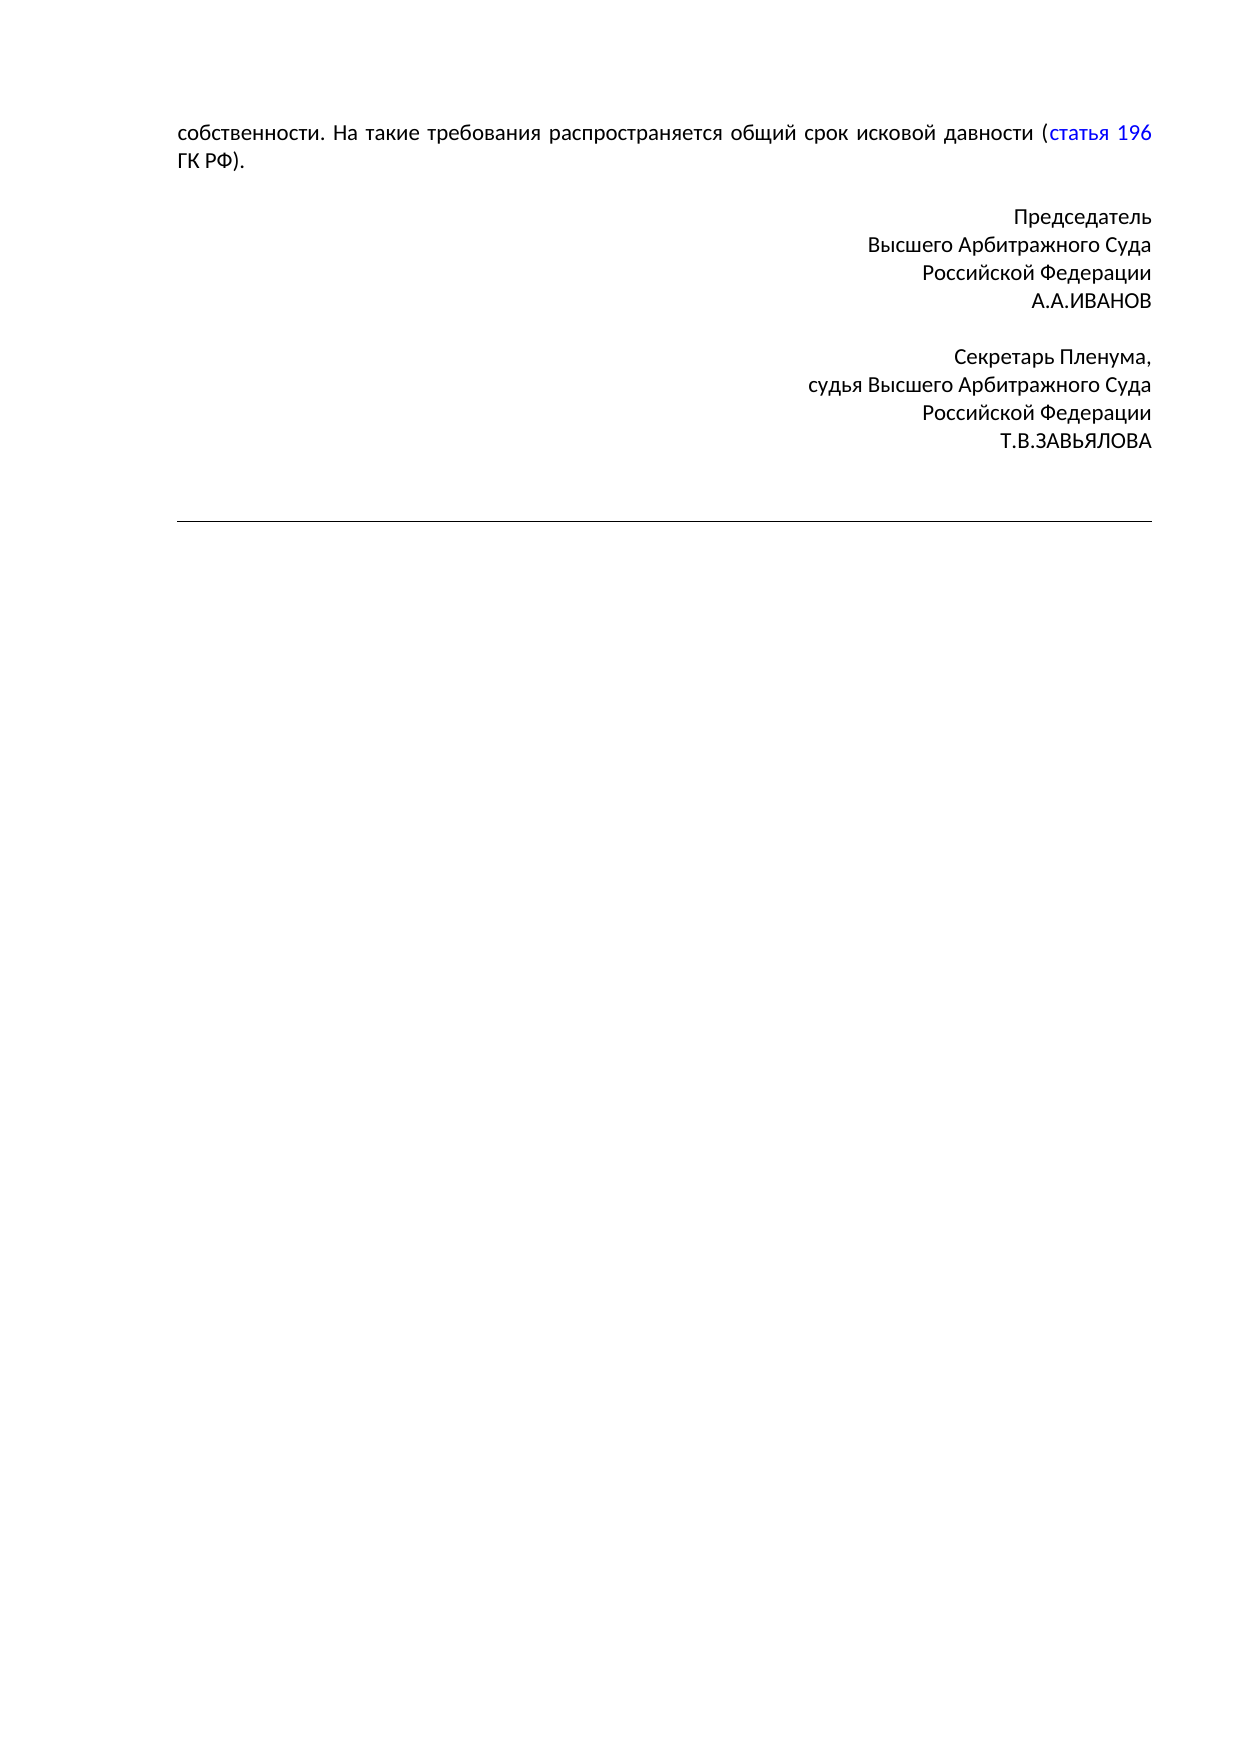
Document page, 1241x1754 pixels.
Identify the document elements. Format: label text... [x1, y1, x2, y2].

text Т.В.ЗАВЬЯЛОВА [177, 426, 1152, 454]
text Председатель [177, 202, 1152, 230]
text Высшего Арбитражного Суда [177, 230, 1152, 258]
text судья Высшего Арбитражного Суда [177, 370, 1152, 398]
text Российской Федерации [177, 258, 1152, 286]
text Российской Федерации [177, 398, 1152, 426]
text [177, 118, 1152, 174]
text Секретарь Пленума, [177, 342, 1152, 370]
text А.А.ИВАНОВ [177, 286, 1152, 314]
